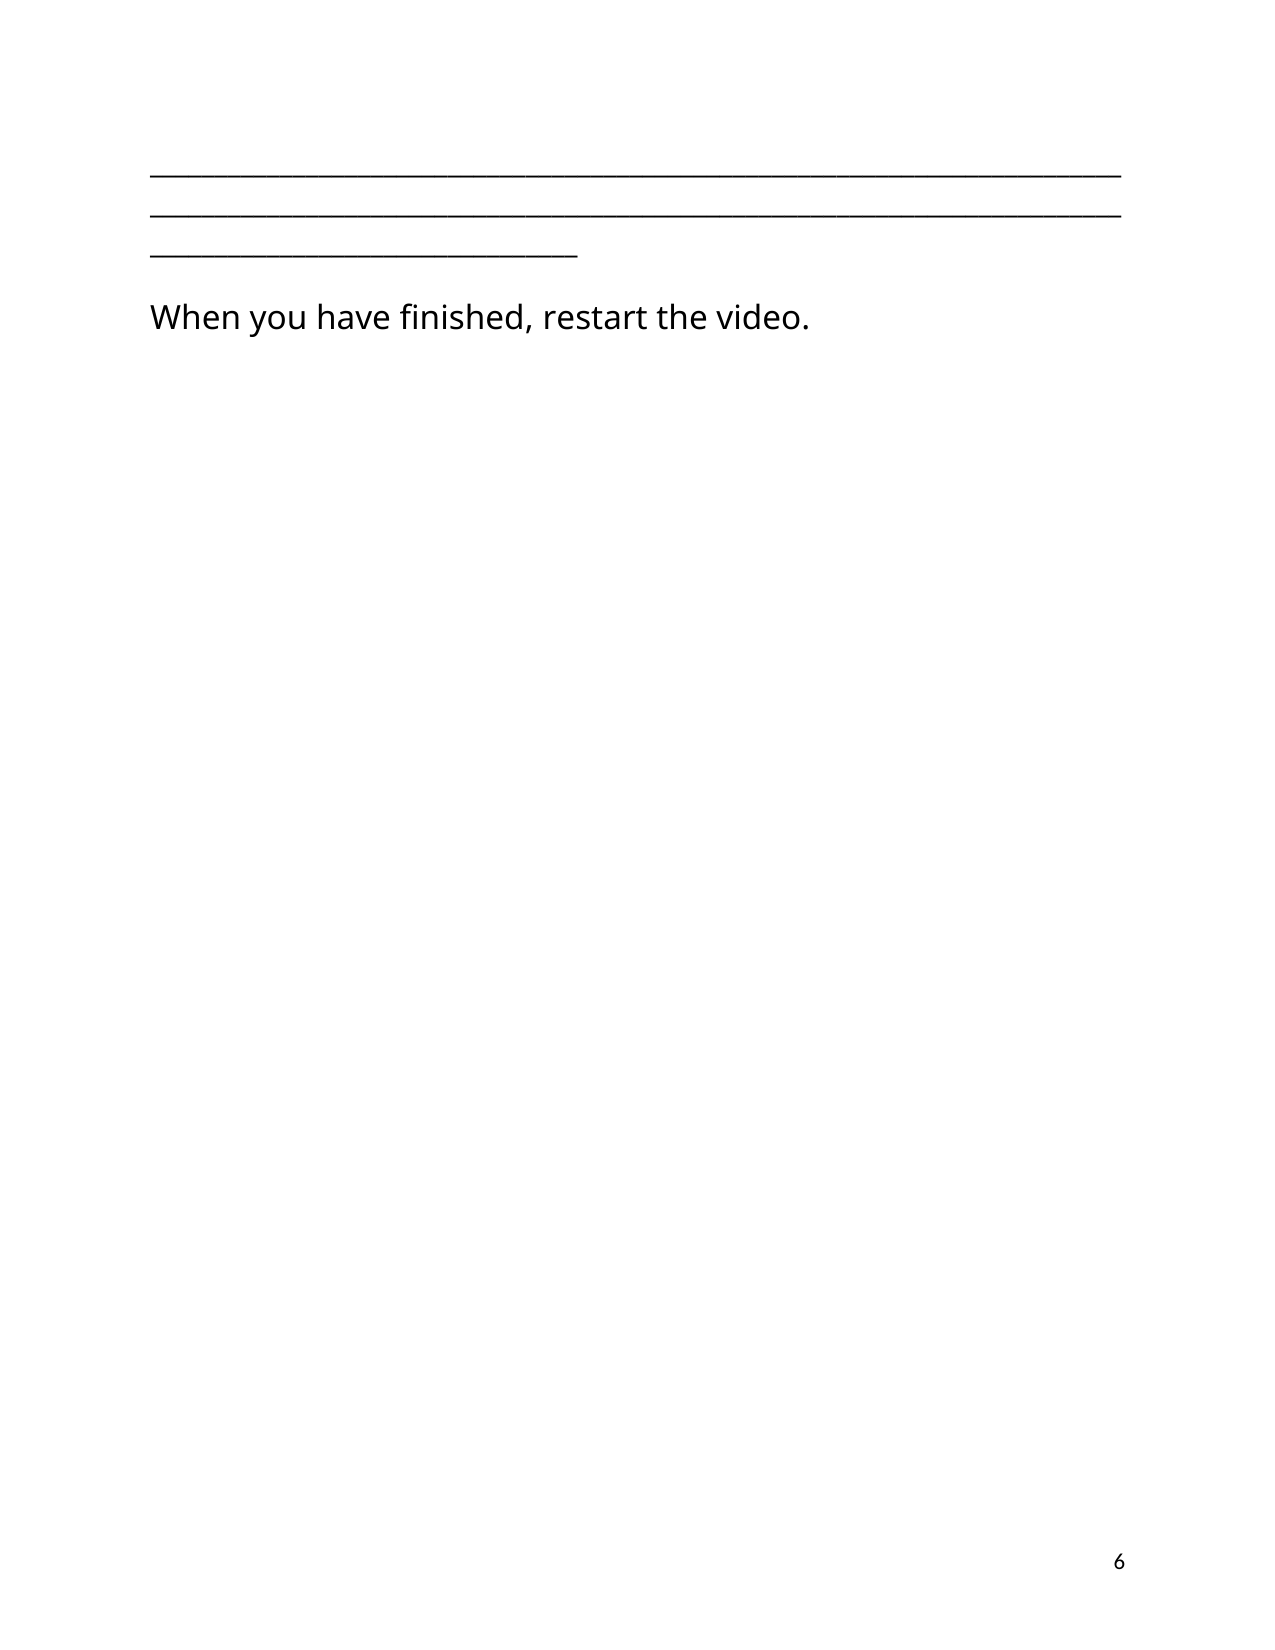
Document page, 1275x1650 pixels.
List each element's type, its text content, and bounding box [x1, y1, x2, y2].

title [150, 142, 1125, 262]
text When you have finished, restart the video. [150, 294, 1125, 339]
